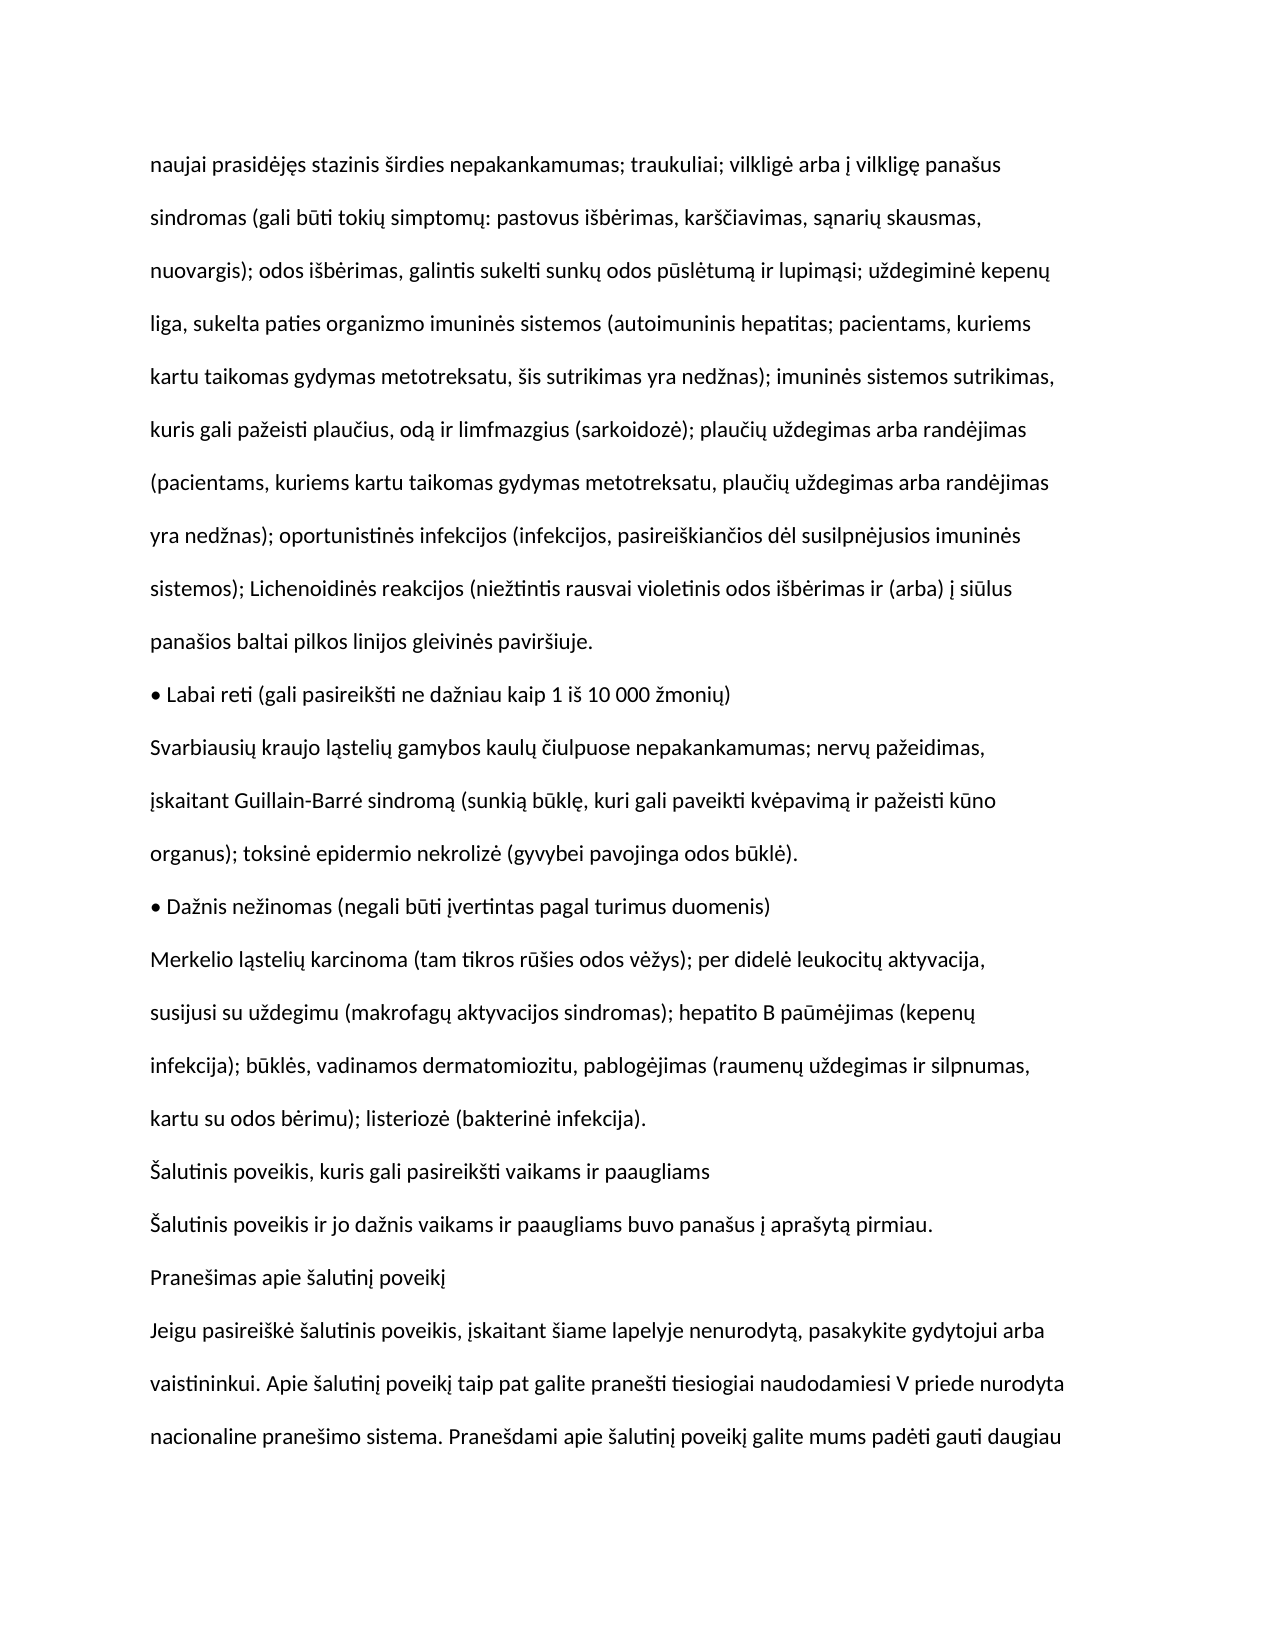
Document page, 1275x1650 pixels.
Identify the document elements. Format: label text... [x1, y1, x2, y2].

text kartu taikomas gydymas metotreksatu, šis sutrikimas yra nedžnas); imuninės sistemos sutrikimas, [150, 362, 1125, 390]
text • Labai reti (gali pasireikšti ne dažniau kaip 1 iš 10 000 žmonių) [150, 680, 1125, 708]
text sistemos); Lichenoidinės reakcijos (niežtintis rausvai violetinis odos išbėrimas ir (arba) į siūlus [150, 574, 1125, 602]
text kartu su odos bėrimu); listeriozė (bakterinė infekcija). [150, 1104, 1125, 1132]
text organus); toksinė epidermio nekrolizė (gyvybei pavojinga odos būklė). [150, 839, 1125, 867]
text • Dažnis nežinomas (negali būti įvertintas pagal turimus duomenis) [150, 892, 1125, 920]
text (pacientams, kuriems kartu taikomas gydymas metotreksatu, plaučių uždegimas arba randėjimas [150, 468, 1125, 496]
text įskaitant Guillain-Barré sindromą (sunkią būklę, kuri gali paveikti kvėpavimą ir pažeisti kūno [150, 786, 1125, 814]
text naujai prasidėjęs stazinis širdies nepakankamumas; traukuliai; vilkligė arba į vilkligę panašus [150, 150, 1125, 178]
text nuovargis); odos išbėrimas, galintis sukelti sunkų odos pūslėtumą ir lupimąsi; uždegiminė kepenų [150, 256, 1125, 284]
text susijusi su uždegimu (makrofagų aktyvacijos sindromas); hepatito B paūmėjimas (kepenų [150, 998, 1125, 1026]
text sindromas (gali būti tokių simptomų: pastovus išbėrimas, karščiavimas, sąnarių skausmas, [150, 203, 1125, 231]
text Jeigu pasireiškė šalutinis poveikis, įskaitant šiame lapelyje nenurodytą, pasakykite gydytojui arba [150, 1316, 1125, 1344]
text kuris gali pažeisti plaučius, odą ir limfmazgius (sarkoidozė); plaučių uždegimas arba randėjimas [150, 415, 1125, 443]
text yra nedžnas); oportunistinės infekcijos (infekcijos, pasireiškiančios dėl susilpnėjusios imuninės [150, 521, 1125, 549]
text Svarbiausių kraujo ląstelių gamybos kaulų čiulpuose nepakankamumas; nervų pažeidimas, [150, 733, 1125, 761]
text Šalutinis poveikis ir jo dažnis vaikams ir paaugliams buvo panašus į aprašytą pirmiau. [150, 1210, 1125, 1238]
text Pranešimas apie šalutinį poveikį [150, 1263, 1125, 1291]
text nacionaline pranešimo sistema. Pranešdami apie šalutinį poveikį galite mums padėti gauti daugiau [150, 1422, 1125, 1451]
text Merkelio ląstelių karcinoma (tam tikros rūšies odos vėžys); per didelė leukocitų aktyvacija, [150, 945, 1125, 973]
text liga, sukelta paties organizmo imuninės sistemos (autoimuninis hepatitas; pacientams, kuriems [150, 309, 1125, 337]
text vaistininkui. Apie šalutinį poveikį taip pat galite pranešti tiesiogiai naudodamiesi V priede nurodyta [150, 1369, 1125, 1397]
text infekcija); būklės, vadinamos dermatomiozitu, pablogėjimas (raumenų uždegimas ir silpnumas, [150, 1051, 1125, 1079]
text panašios baltai pilkos linijos gleivinės paviršiuje. [150, 627, 1125, 655]
text Šalutinis poveikis, kuris gali pasireikšti vaikams ir paaugliams [150, 1157, 1125, 1185]
